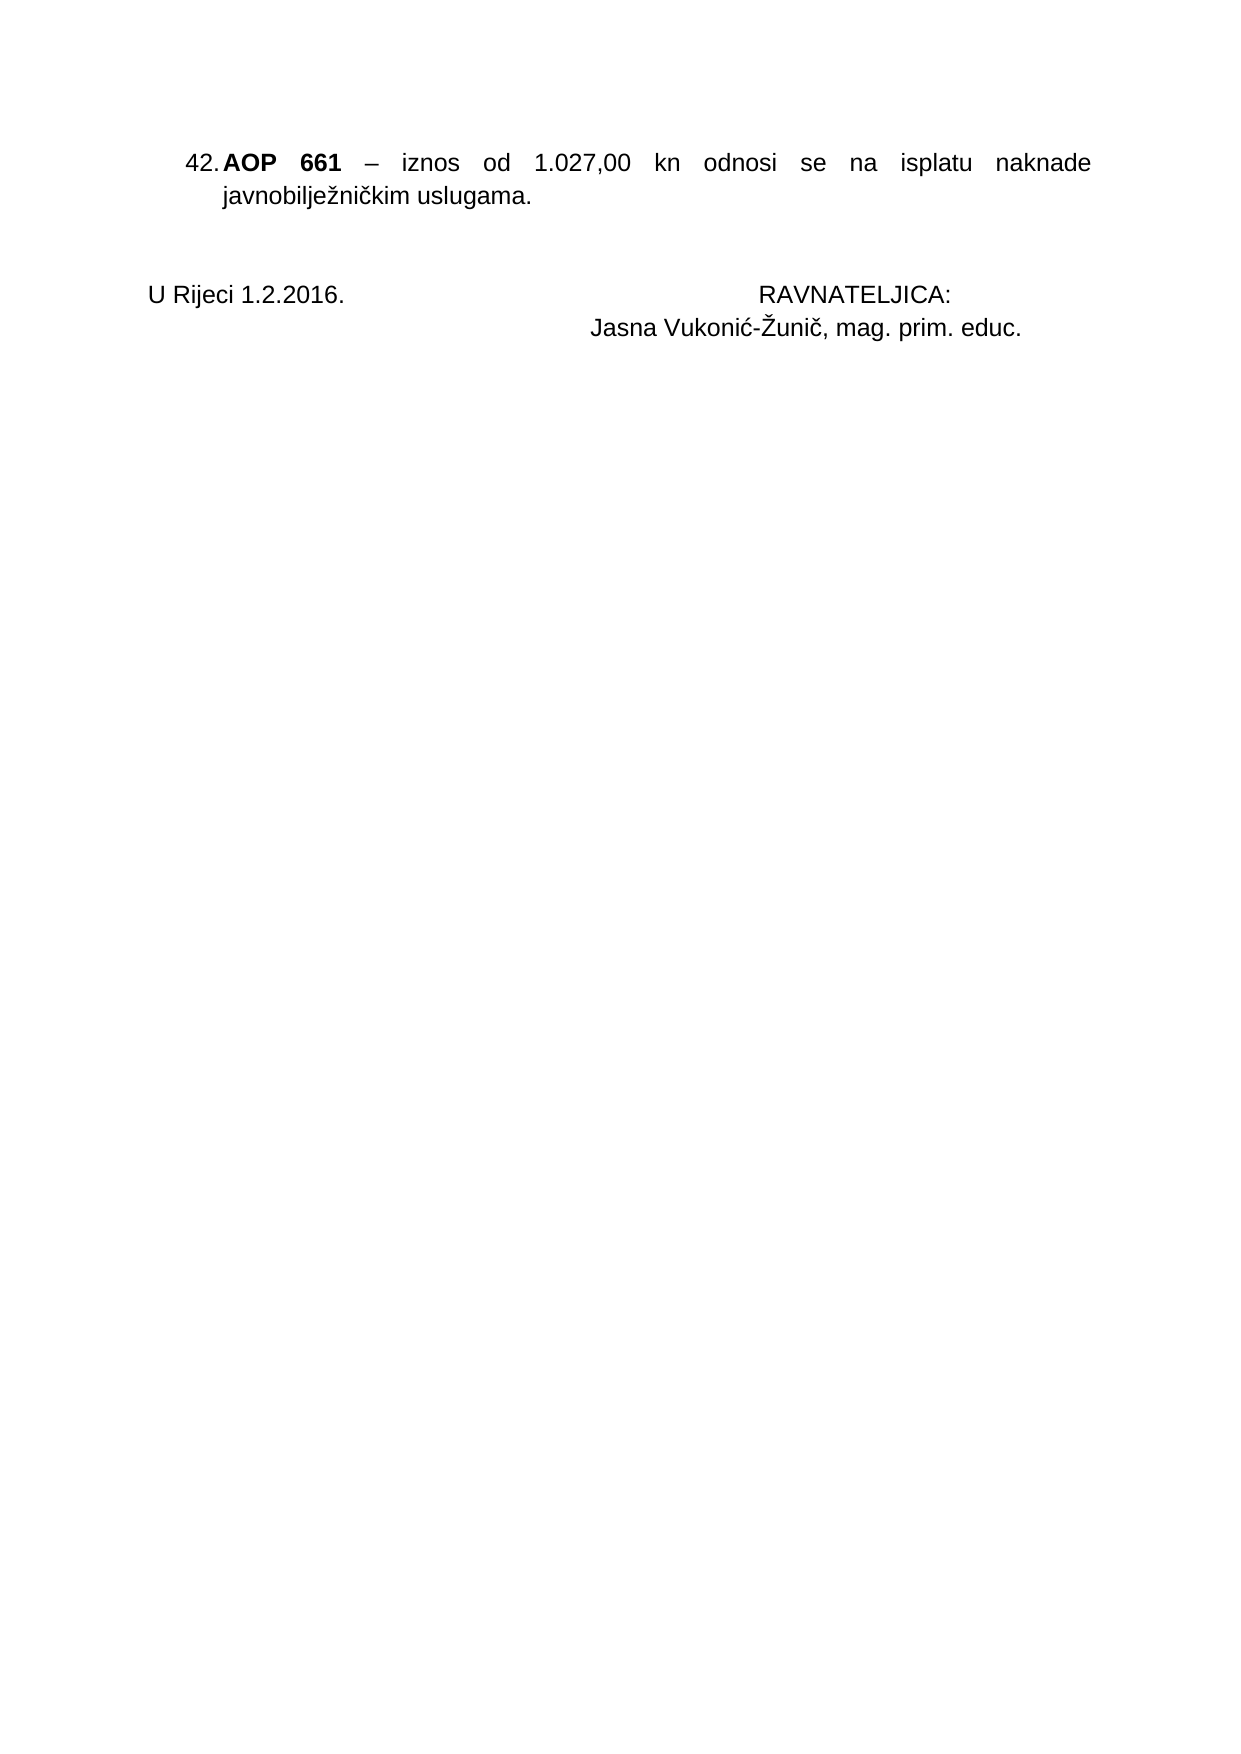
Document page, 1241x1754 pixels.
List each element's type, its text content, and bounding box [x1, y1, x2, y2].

text U Rijeci 1.2.2016. RAVNATELJICA: [148, 280, 1093, 308]
text Jasna Vukonić-Žunič, mag. prim. educ. [148, 313, 1093, 341]
list AOP 661 – iznos od 1.027,00 kn odnosi se na isplatu naknade javnobilježničkim uslugama. [185, 148, 1093, 209]
